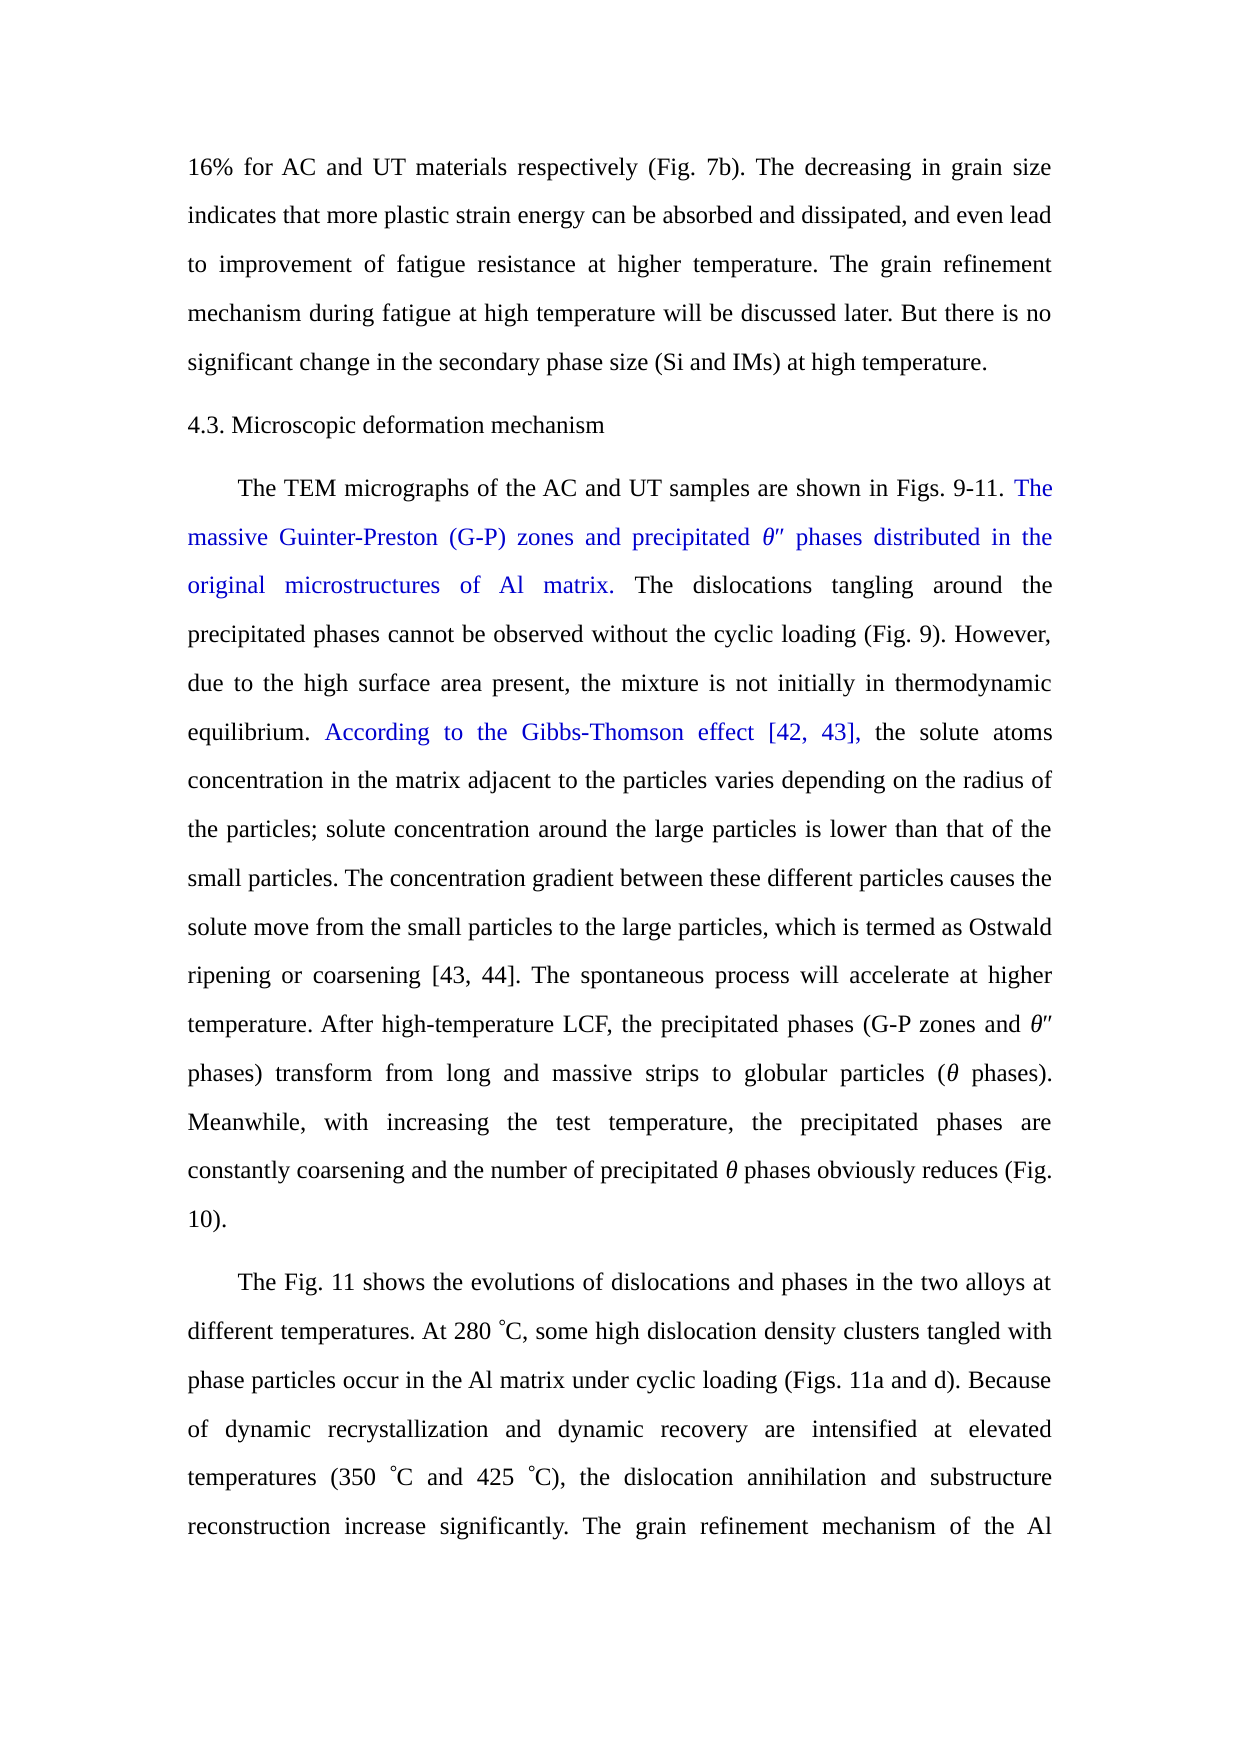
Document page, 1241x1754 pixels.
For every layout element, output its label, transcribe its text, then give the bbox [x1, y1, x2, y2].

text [187, 150, 1053, 377]
text 4.3. Microscopic deformation mechanism [187, 408, 1053, 441]
text The TEM micrographs of the AC and UT samples are shown in Figs. 9-11. The massive Guinter-Preston (G-P) zones and precipitated θ″ phases distributed in the original microstructures of Al matrix. The dislocations tangling around the precipitated phases cannot be observed without the cyclic loading (Fig. 9). However, due to the high surface area present, the mixture is not initially in thermodynamic equilibrium. According to the Gibbs-Thomson effect [42, 43], the solute atoms concentration in the matrix adjacent to the particles varies depending on the radius of the particles; solute concentration around the large particles is lower than that of the small particles. The concentration gradient between these different particles causes the solute move from the small particles to the large particles, which is termed as Ostwald ripening or coarsening [43, 44]. The spontaneous process will accelerate at higher temperature. After high-temperature LCF, the precipitated phases (G-P zones and θ″ phases) transform from long and massive strips to globular particles (θ phases). Meanwhile, with increasing the test temperature, the precipitated phases are constantly coarsening and the number of precipitated θ phases obviously reduces (Fig. 10). [187, 471, 1053, 1235]
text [187, 1266, 1053, 1542]
